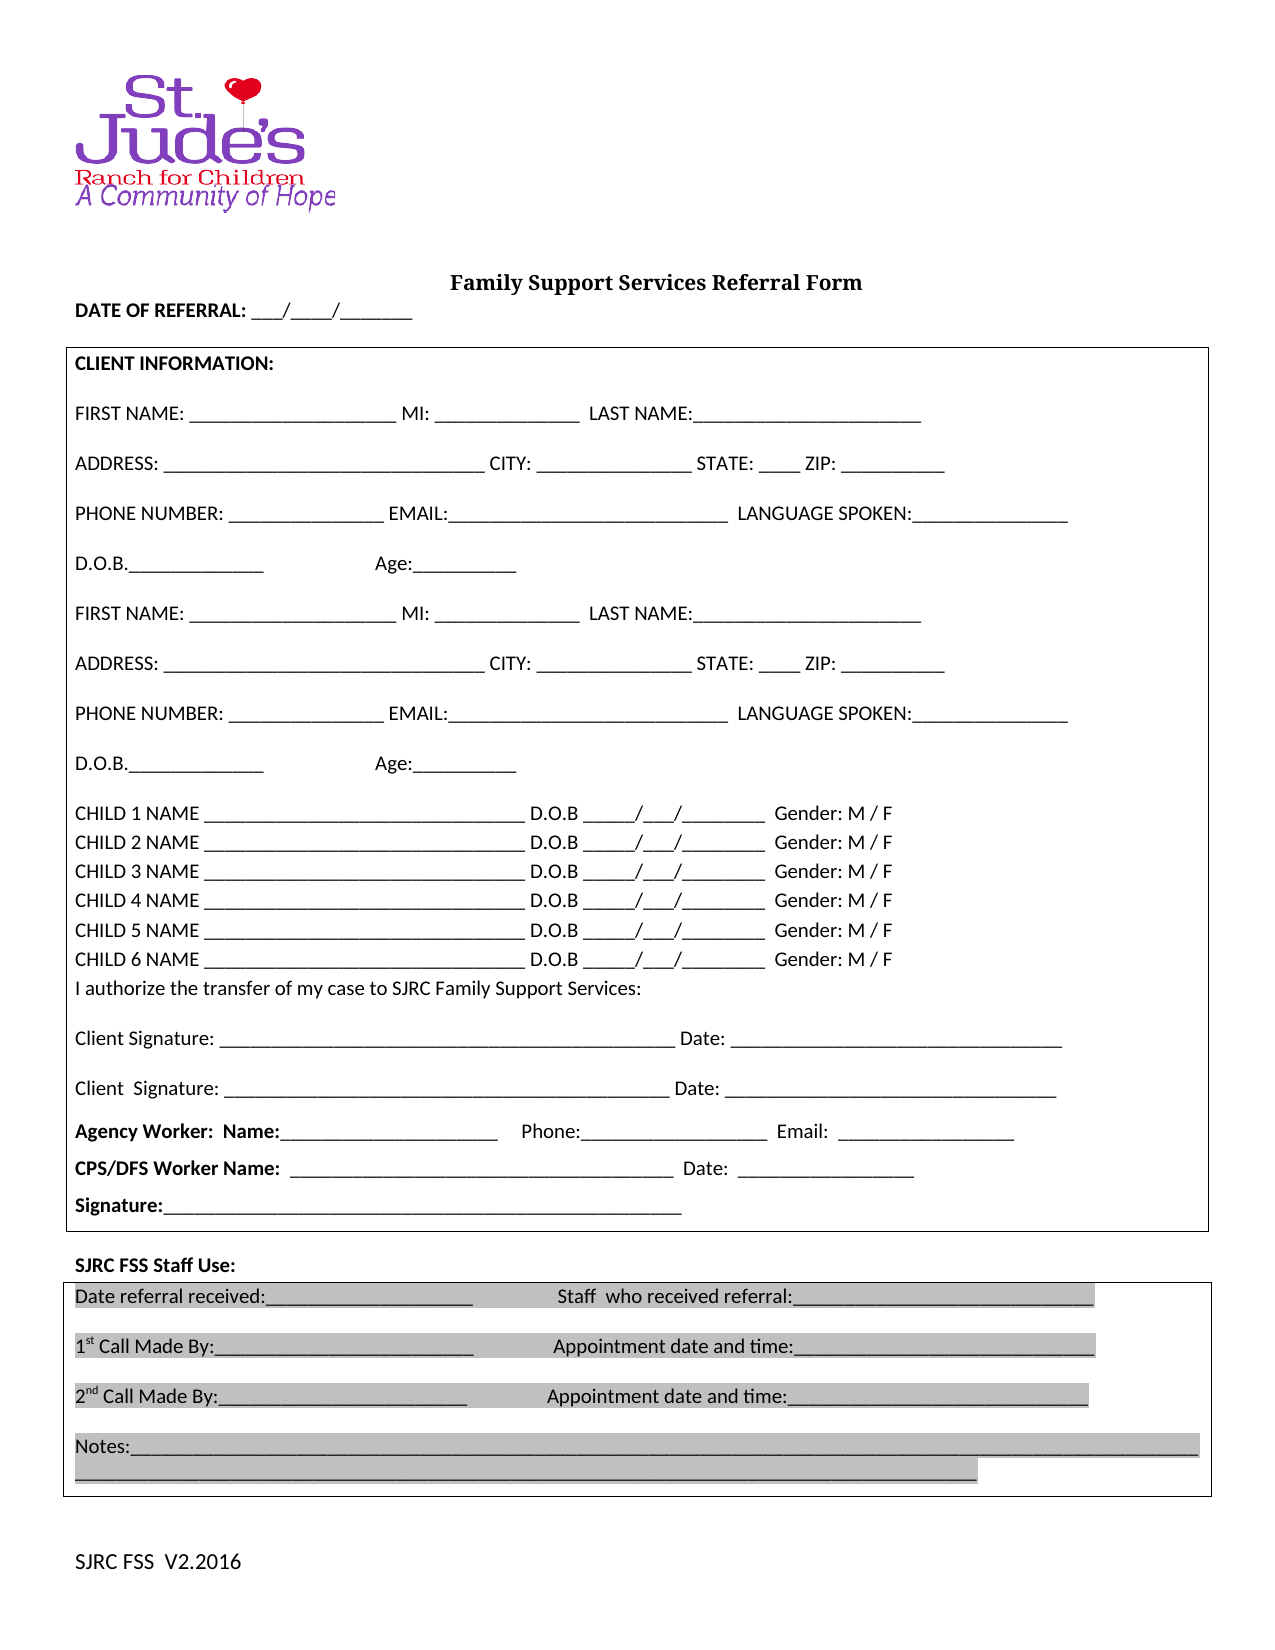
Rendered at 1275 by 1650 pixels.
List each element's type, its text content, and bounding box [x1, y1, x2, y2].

text CHILD 3 NAME _______________________________ D.O.B _____/___/________ Gender: M / F [67, 855, 1208, 884]
table_header Date referral received:____________________ Staff who received referral:_____________________________ 1st Call Made By:_________________________ Appointment date and time:_____________________________ 2nd Call Made By:________________________ Appointment date and time:_____________________________ Notes:______________________________________________________________________________________________________________________________________________________________________________________________ [64, 1283, 1211, 1496]
text PHONE NUMBER: _______________ EMAIL:___________________________ LANGUAGE SPOKEN:_______________ [67, 697, 1208, 726]
text CLIENT INFORMATION: [67, 348, 1208, 376]
text Agency Worker: Name:_____________________ Phone:__________________ Email: _________________ [67, 1114, 1208, 1142]
text CHILD 5 NAME _______________________________ D.O.B _____/___/________ Gender: M / F [67, 914, 1208, 942]
text FIRST NAME: ____________________ MI: ______________ LAST NAME:______________________ [67, 397, 1208, 426]
text ADDRESS: _______________________________ CITY: _______________ STATE: ____ ZIP: __________ [67, 647, 1208, 676]
text PHONE NUMBER: _______________ EMAIL:___________________________ LANGUAGE SPOKEN:_______________ [67, 497, 1208, 526]
text I authorize the transfer of my case to SJRC Family Support Services: [67, 972, 1208, 1001]
text CHILD 6 NAME _______________________________ D.O.B _____/___/________ Gender: M / F [67, 943, 1208, 971]
text SJRC FSS Staff Use: [75, 1253, 1200, 1278]
text CHILD 2 NAME _______________________________ D.O.B _____/___/________ Gender: M / F [67, 826, 1208, 855]
text CHILD 4 NAME _______________________________ D.O.B _____/___/________ Gender: M / F [67, 884, 1208, 913]
text CPS/DFS Worker Name: _____________________________________ Date: _________________ [67, 1151, 1208, 1179]
text D.O.B._____________ Age:__________ [67, 747, 1208, 776]
text Signature:__________________________________________________ [67, 1188, 1208, 1231]
text ADDRESS: _______________________________ CITY: _______________ STATE: ____ ZIP: __________ [67, 447, 1208, 476]
text Client Signature: ____________________________________________ Date: ________________________________ [67, 1022, 1208, 1051]
text D.O.B._____________ Age:__________ [67, 547, 1208, 576]
text CHILD 1 NAME _______________________________ D.O.B _____/___/________ Gender: M / F [67, 797, 1208, 826]
text Client Signature: ___________________________________________ Date: ________________________________ [67, 1072, 1208, 1101]
text FIRST NAME: ____________________ MI: ______________ LAST NAME:______________________ [67, 597, 1208, 626]
text Family Support Services Referral Form [375, 268, 1200, 297]
text DATE OF REFERRAL: ___/____/_______ [75, 297, 1200, 322]
picture [75, 75, 336, 213]
